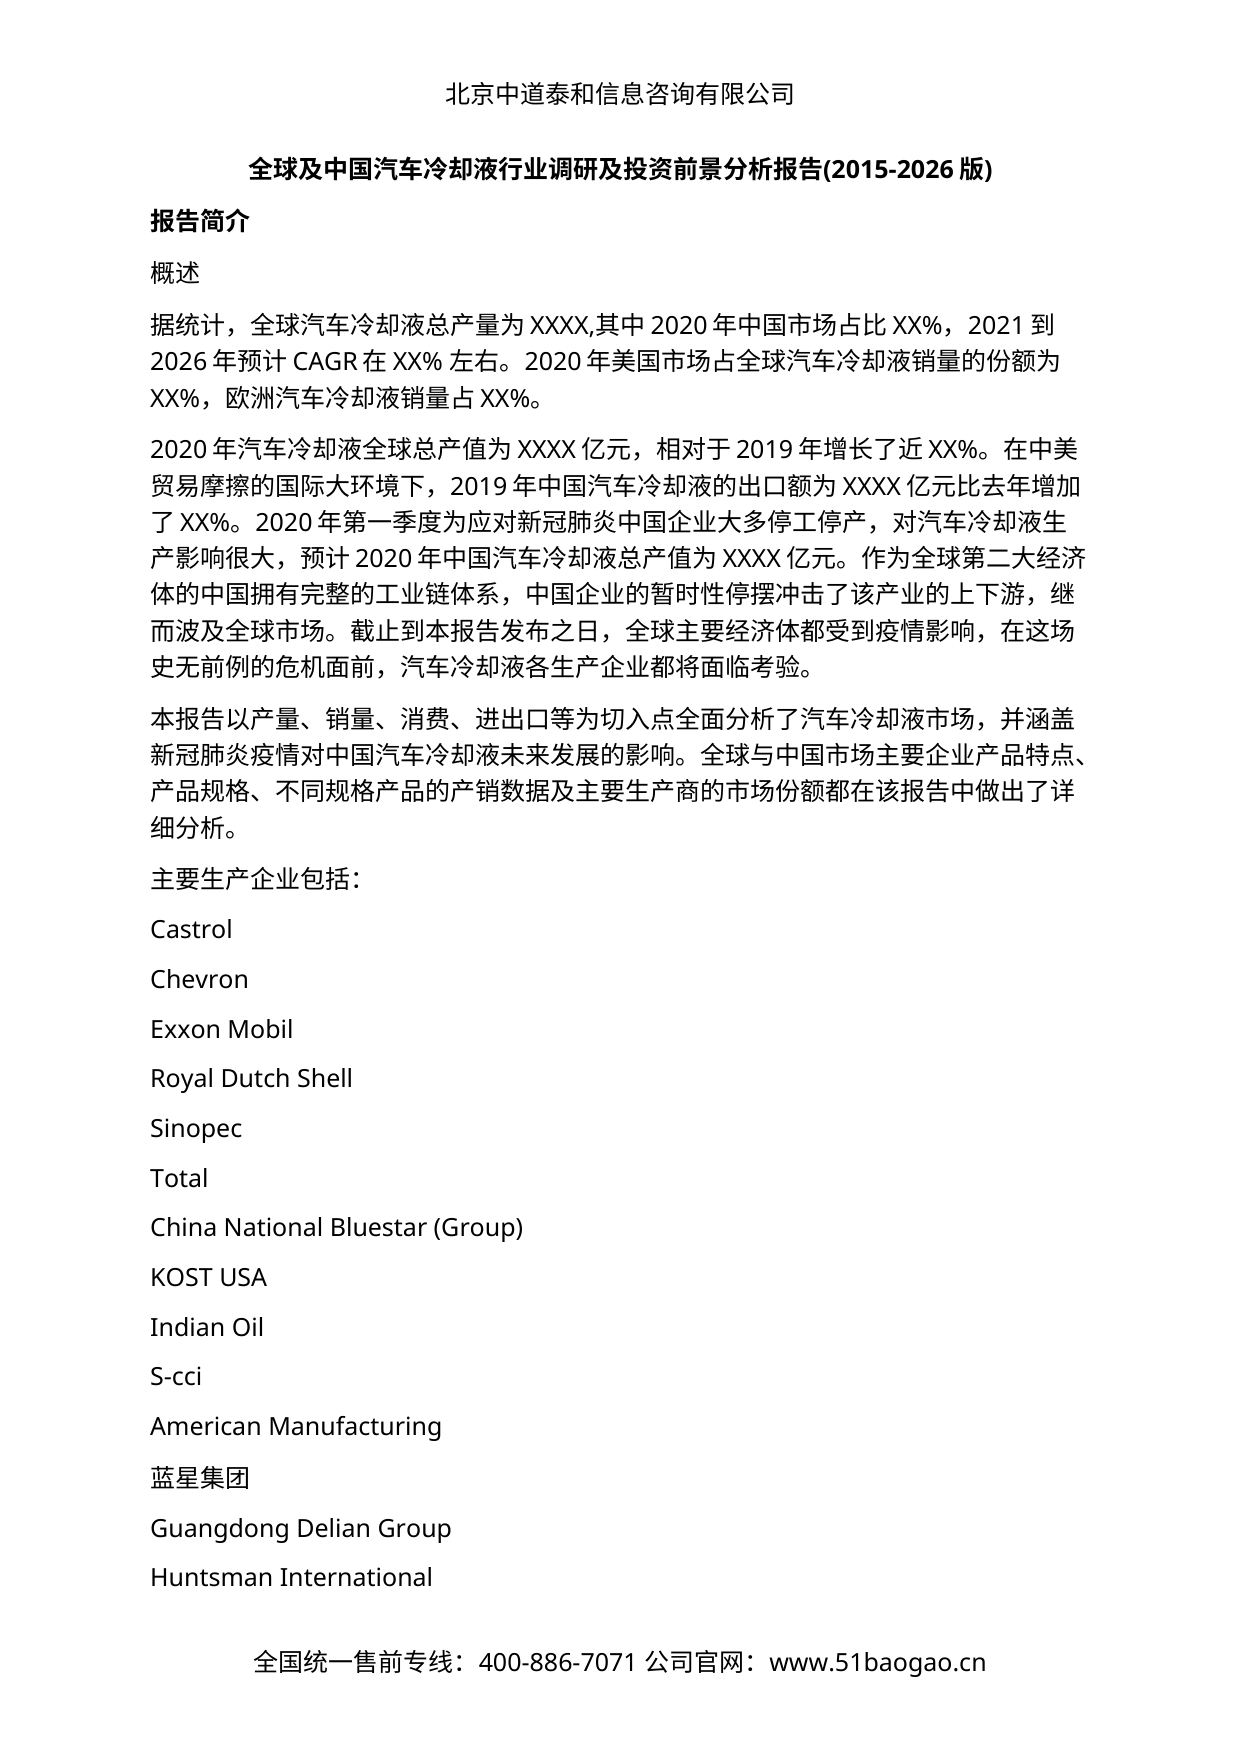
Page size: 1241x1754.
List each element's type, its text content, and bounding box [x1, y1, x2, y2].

text Sinopec [150, 1111, 1090, 1145]
text Indian Oil [150, 1309, 1090, 1343]
text Royal Dutch Shell [150, 1061, 1090, 1095]
text American Manufacturing [150, 1409, 1090, 1443]
text 概述 [150, 254, 1090, 290]
text 本报告以产量、销量、消费、进出口等为切入点全面分析了汽车冷却液市场，并涵盖新冠肺炎疫情对中国汽车冷却液未来发展的影响。全球与中国市场主要企业产品特点、产品规格、不同规格产品的产销数据及主要生产商的市场份额都在该报告中做出了详细分析。 [150, 699, 1090, 844]
text Huntsman International [150, 1560, 1090, 1594]
text Total [150, 1160, 1090, 1194]
text 据统计，全球汽车冷却液总产量为XXXX,其中2020年中国市场占比XX%，2021到2026年预计CAGR在XX% 左右。2020年美国市场占全球汽车冷却液销量的份额为XX%，欧洲汽车冷却液销量占XX%。 [150, 306, 1090, 414]
text Exxon Mobil [150, 1011, 1090, 1045]
text S-cci [150, 1359, 1090, 1393]
text 报告简介 [150, 202, 1090, 238]
text Castrol [150, 912, 1090, 946]
text China National Bluestar (Group) [150, 1210, 1090, 1244]
text Guangdong Delian Group [150, 1510, 1090, 1544]
text 主要生产企业包括： [150, 860, 1090, 896]
text Chevron [150, 962, 1090, 996]
text 2020年汽车冷却液全球总产值为XXXX亿元，相对于2019年增长了近XX%。在中美贸易摩擦的国际大环境下，2019年中国汽车冷却液的出口额为XXXX亿元比去年增加了XX%。2020年第一季度为应对新冠肺炎中国企业大多停工停产，对汽车冷却液生产影响很大，预计2020年中国汽车冷却液总产值为XXXX亿元。作为全球第二大经济体的中国拥有完整的工业链体系，中国企业的暂时性停摆冲击了该产业的上下游，继而波及全球市场。截止到本报告发布之日，全球主要经济体都受到疫情影响，在这场史无前例的危机面前，汽车冷却液各生产企业都将面临考验。 [150, 430, 1090, 684]
text 蓝星集团 [150, 1458, 1090, 1495]
text KOST USA [150, 1260, 1090, 1294]
text 全球及中国汽车冷却液行业调研及投资前景分析报告(2015-2026版) [150, 150, 1090, 186]
